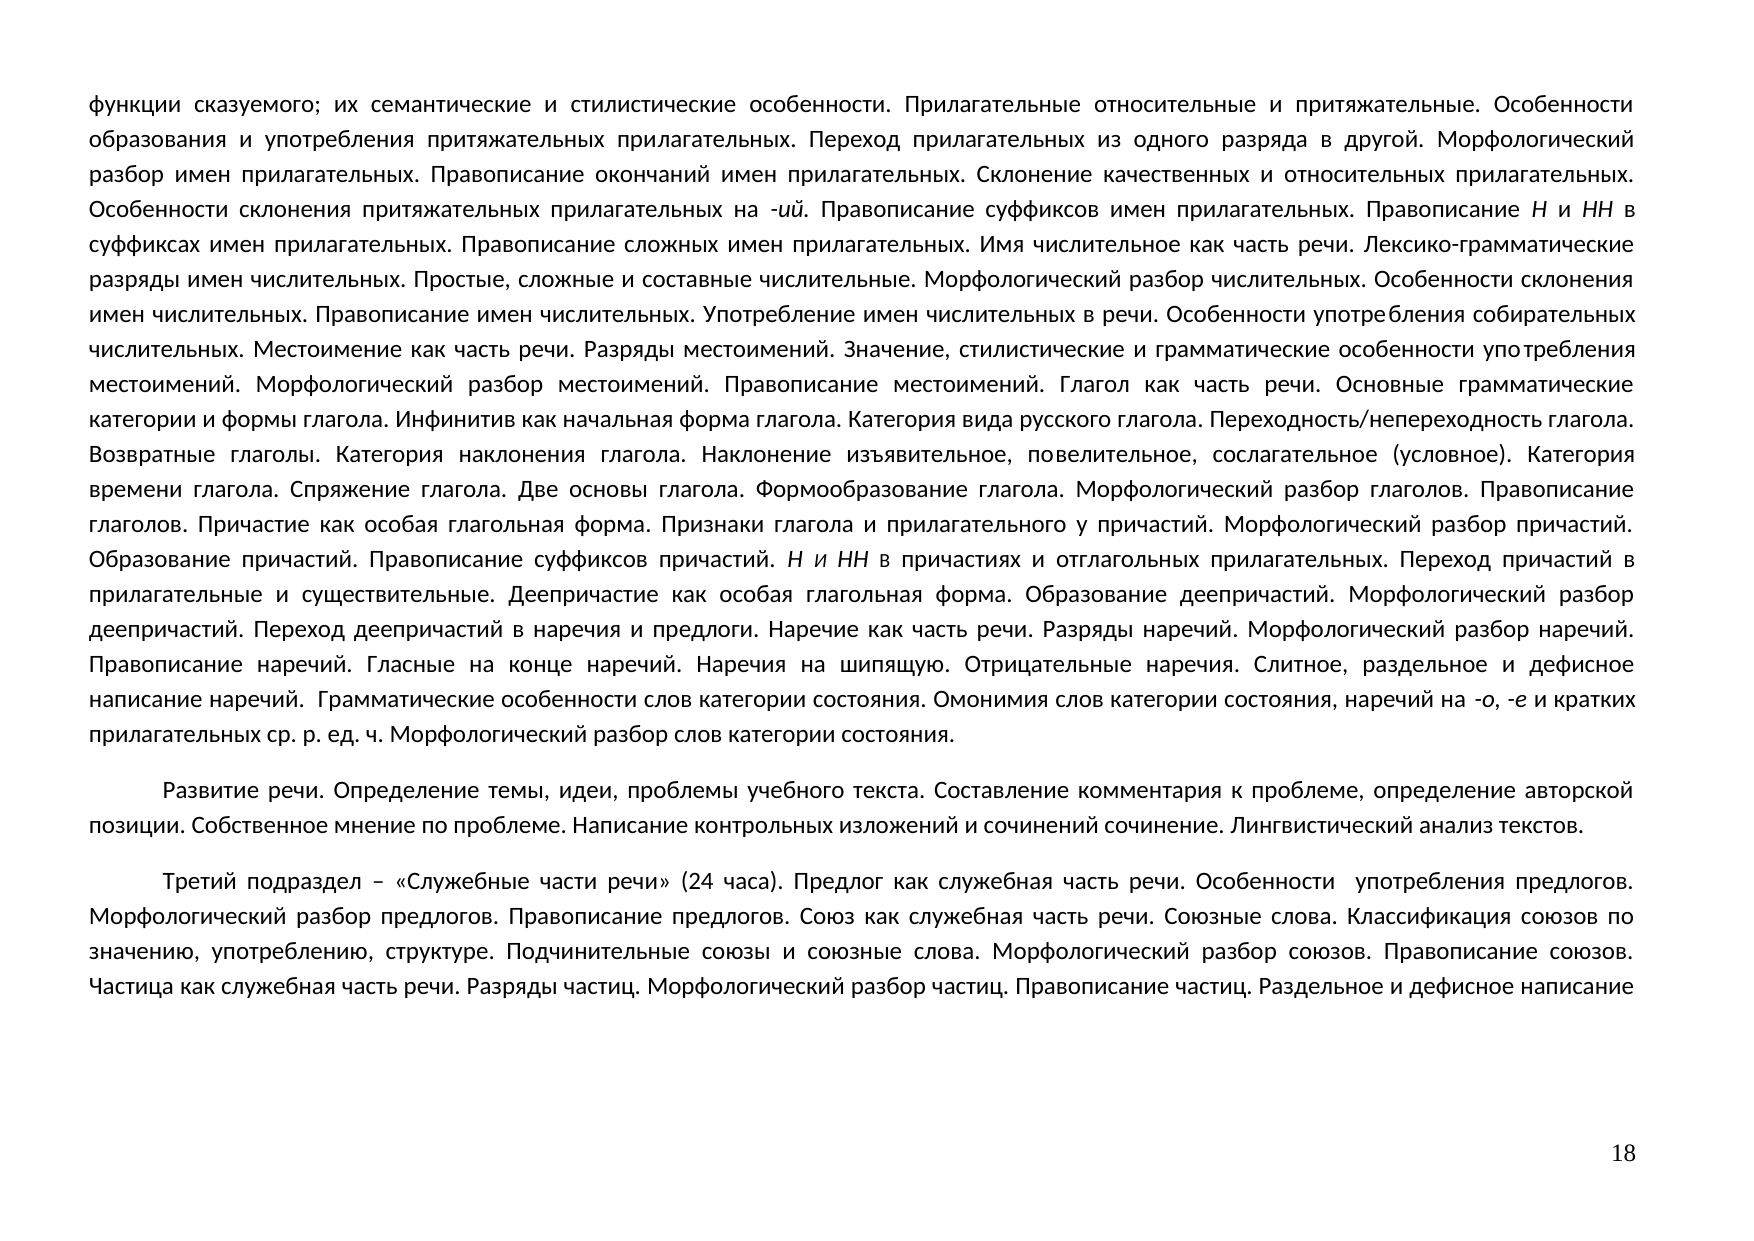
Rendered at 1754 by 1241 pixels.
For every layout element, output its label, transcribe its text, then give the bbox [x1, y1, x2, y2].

text Развитие речи. Определение темы, идеи, проблемы учебного текста. Составление комментария к проблеме, определение авторской позиции. Собственное мнение по проблеме. Написание контрольных изложений и сочинений сочинение. Лингвистический анализ текстов. [89, 774, 1636, 840]
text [89, 89, 1636, 749]
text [89, 865, 1636, 1001]
